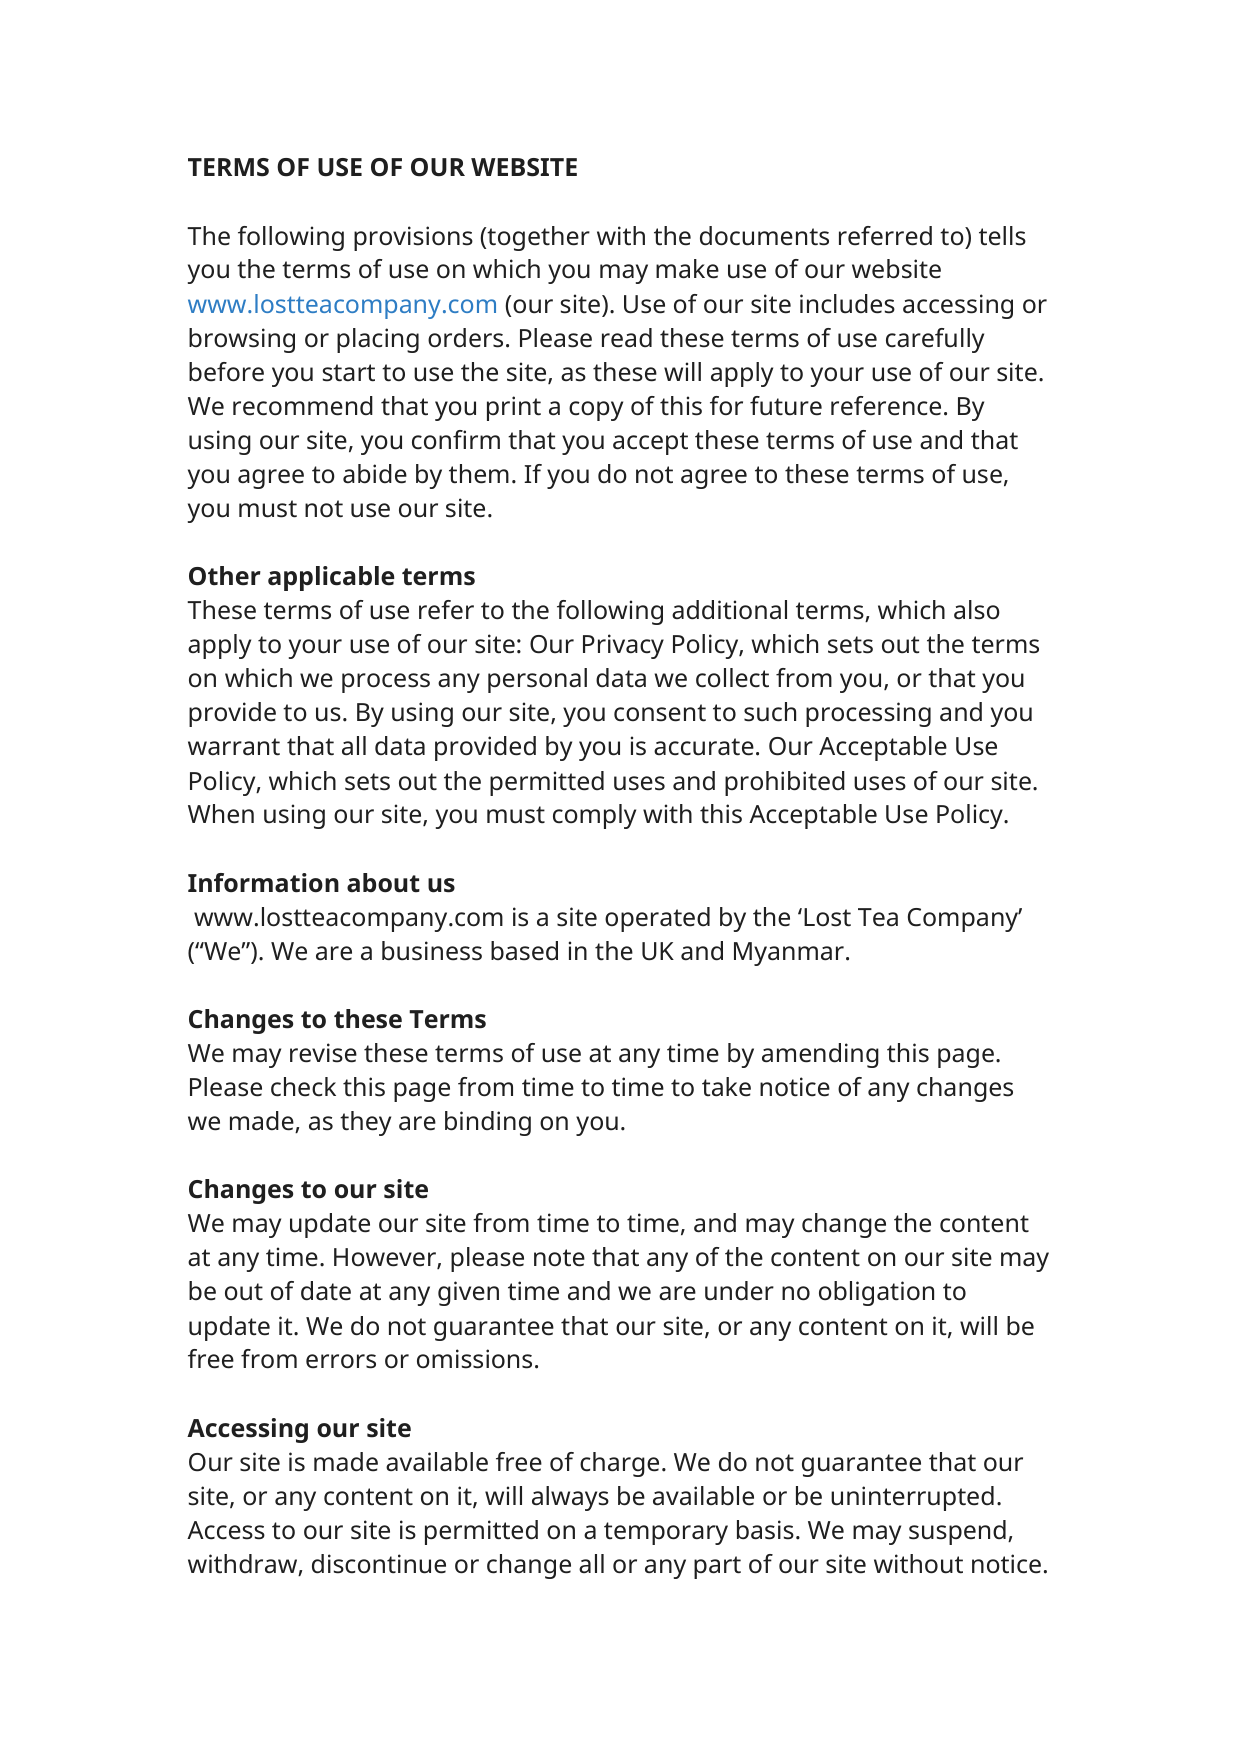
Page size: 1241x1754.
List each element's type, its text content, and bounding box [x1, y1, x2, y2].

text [187, 1444, 1053, 1581]
text Changes to these Terms [187, 1002, 1053, 1036]
text Changes to our site [187, 1172, 1053, 1206]
text These terms of use refer to the following additional terms, which also apply to your use of our site: Our Privacy Policy, which sets out the terms on which we process any personal data we collect from you, or that you provide to us. By using our site, you consent to such processing and you warrant that all data provided by you is accurate. Our Acceptable Use Policy, which sets out the permitted uses and prohibited uses of our site. When using our site, you must comply with this Acceptable Use Policy. [187, 593, 1053, 831]
text Other applicable terms [187, 559, 1053, 593]
text Accessing our site [187, 1410, 1053, 1444]
text We may update our site from time to time, and may change the content at any time. However, please note that any of the content on our site may be out of date at any given time and we are under no obligation to update it. We do not guarantee that our site, or any content on it, will be free from errors or omissions. [187, 1206, 1053, 1376]
text www.lostteacompany.com is a site operated by the ‘Lost Tea Company’ (“We”). We are a business based in the UK and Myanmar. [187, 899, 1053, 967]
text Information about us [187, 865, 1053, 899]
text The following provisions (together with the documents referred to) tells you the terms of use on which you may make use of our website www.lostteacompany.com (our site). Use of our site includes accessing or browsing or placing orders. Please read these terms of use carefully before you start to use the site, as these will apply to your use of our site. We recommend that you print a copy of this for future reference. By using our site, you confirm that you accept these terms of use and that you agree to abide by them. If you do not agree to these terms of use, you must not use our site. [187, 218, 1053, 525]
text TERMS OF USE OF OUR WEBSITE [187, 150, 1053, 184]
text We may revise these terms of use at any time by amending this page. Please check this page from time to time to take notice of any changes we made, as they are binding on you. [187, 1036, 1053, 1138]
